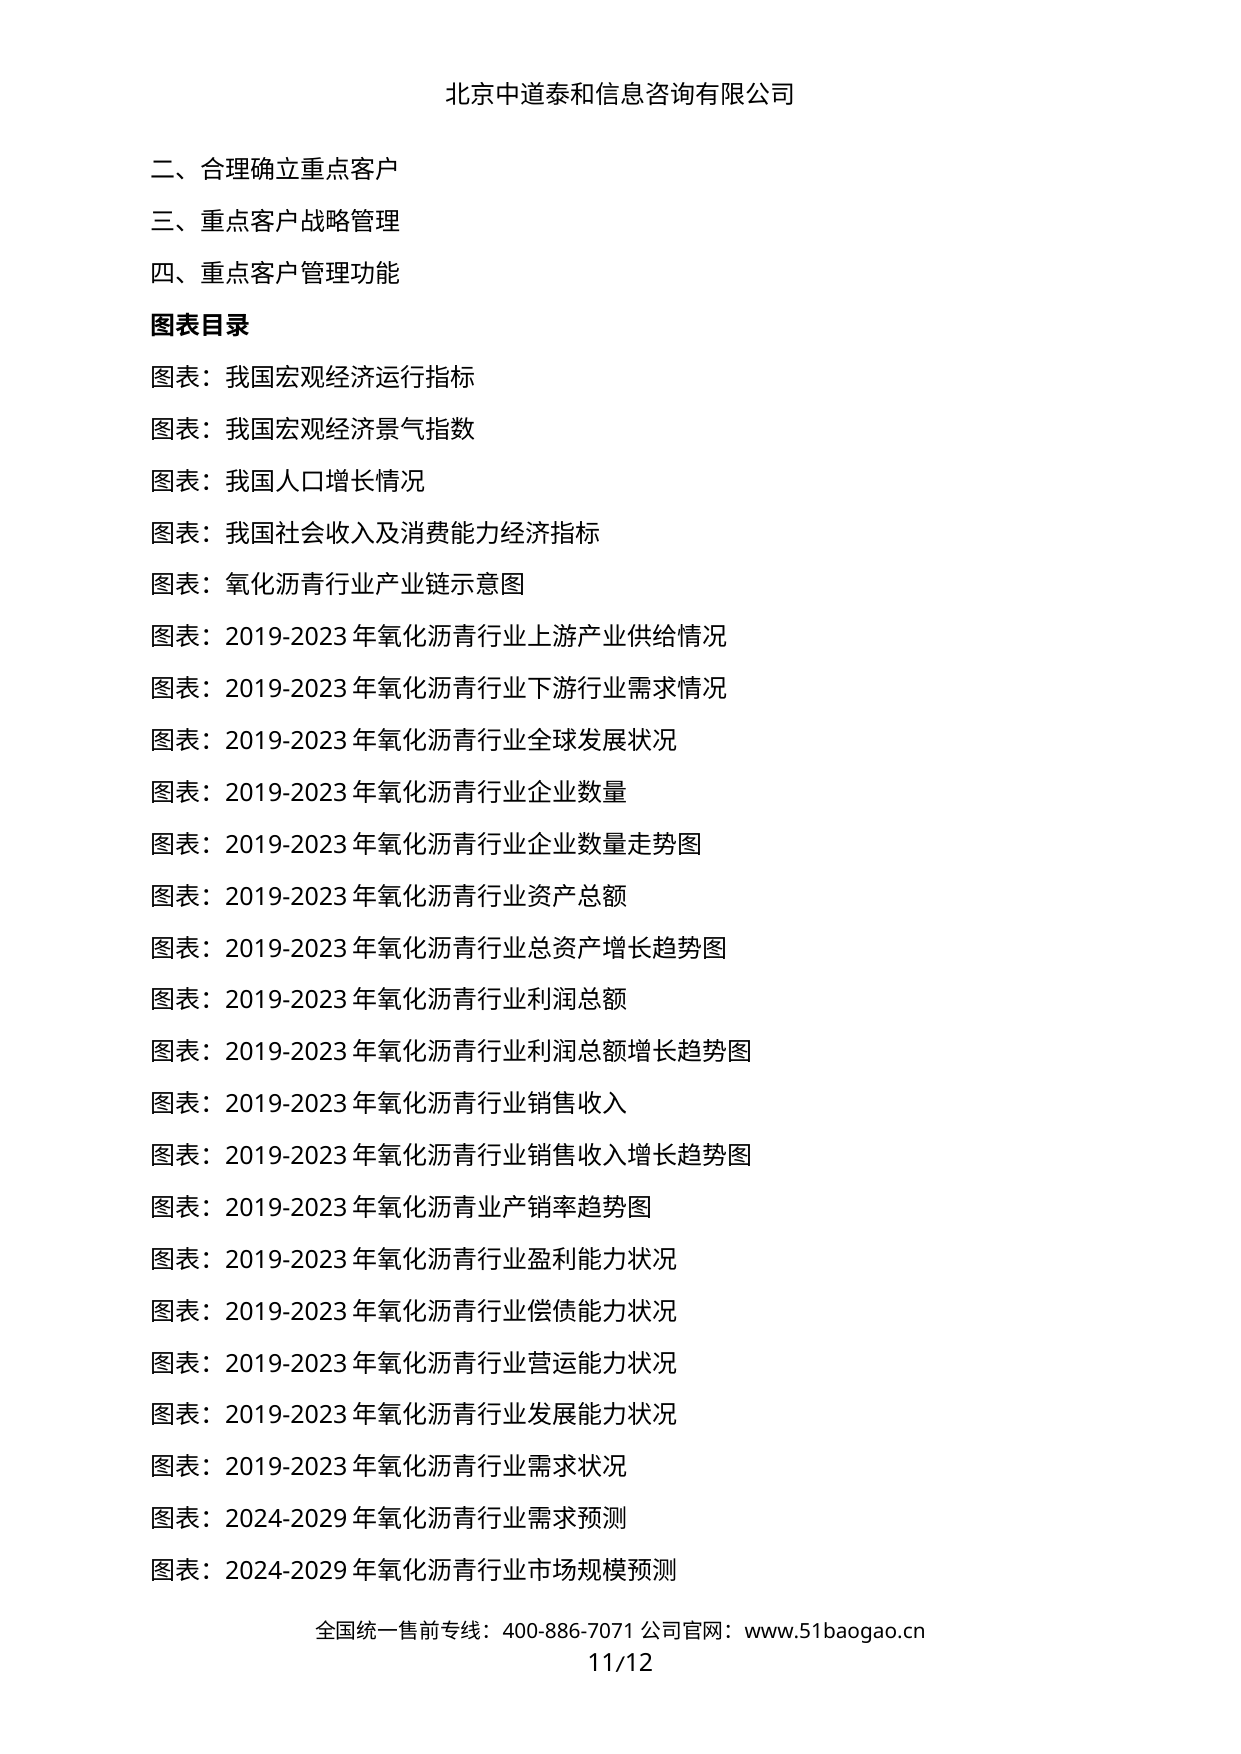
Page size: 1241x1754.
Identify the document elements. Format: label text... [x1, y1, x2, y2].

text 图表：我国宏观经济景气指数 [150, 409, 1090, 446]
text 图表：2019-2023年氧化沥青行业下游行业需求情况 [150, 669, 1090, 705]
text 图表：2024-2029年氧化沥青行业需求预测 [150, 1499, 1090, 1535]
text 图表：我国宏观经济运行指标 [150, 357, 1090, 394]
text 图表：2019-2023年氧化沥青行业利润总额增长趋势图 [150, 1032, 1090, 1068]
text 图表：我国人口增长情况 [150, 461, 1090, 497]
text 图表：2019-2023年氧化沥青行业上游产业供给情况 [150, 617, 1090, 653]
text 图表：2019-2023年氧化沥青行业偿债能力状况 [150, 1291, 1090, 1327]
text 四、重点客户管理功能 [150, 254, 1090, 290]
text 图表：2019-2023年氧化沥青行业企业数量 [150, 772, 1090, 809]
text 图表：2019-2023年氧化沥青行业总资产增长趋势图 [150, 928, 1090, 964]
text 二、合理确立重点客户 [150, 150, 1090, 186]
text 图表：2019-2023年氧化沥青行业企业数量走势图 [150, 824, 1090, 861]
text 图表：2019-2023年氧化沥青行业销售收入 [150, 1084, 1090, 1120]
text 图表：2019-2023年氧化沥青行业全球发展状况 [150, 721, 1090, 757]
text 图表目录 [150, 306, 1090, 342]
text 图表：2024-2029年氧化沥青行业市场规模预测 [150, 1551, 1090, 1587]
text 图表：2019-2023年氧化沥青行业营运能力状况 [150, 1343, 1090, 1379]
text 图表：2019-2023年氧化沥青行业利润总额 [150, 980, 1090, 1016]
text 图表：2019-2023年氧化沥青业产销率趋势图 [150, 1187, 1090, 1224]
text 图表：2019-2023年氧化沥青行业发展能力状况 [150, 1395, 1090, 1431]
text 图表：2019-2023年氧化沥青行业需求状况 [150, 1447, 1090, 1483]
text 图表：我国社会收入及消费能力经济指标 [150, 513, 1090, 549]
text 图表：2019-2023年氧化沥青行业盈利能力状况 [150, 1239, 1090, 1276]
text 图表：2019-2023年氧化沥青行业销售收入增长趋势图 [150, 1136, 1090, 1172]
text 图表：氧化沥青行业产业链示意图 [150, 565, 1090, 601]
text 三、重点客户战略管理 [150, 202, 1090, 238]
text 图表：2019-2023年氧化沥青行业资产总额 [150, 876, 1090, 912]
